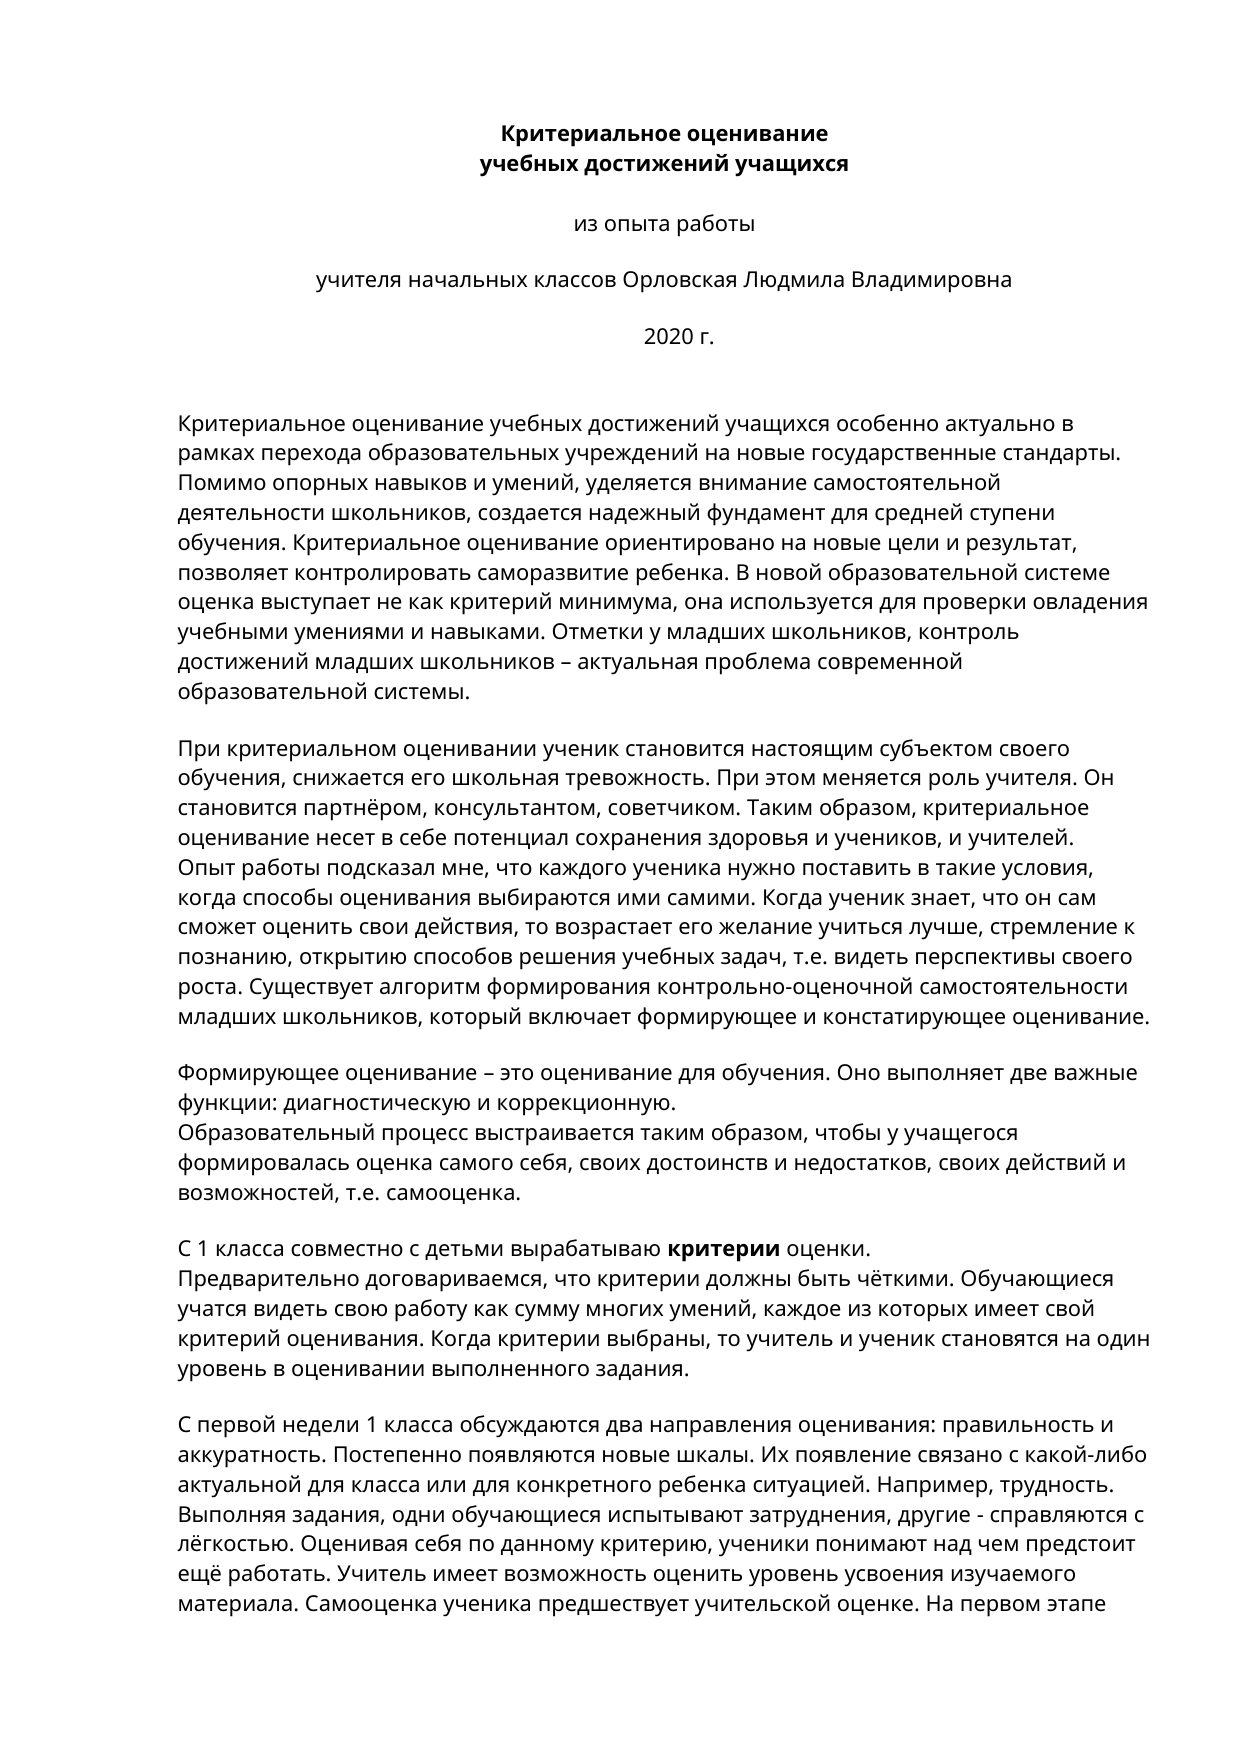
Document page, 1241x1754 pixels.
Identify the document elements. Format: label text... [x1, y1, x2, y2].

text Предварительно договариваемся, что критерии должны быть чёткими. Обучающиеся учатся видеть свою работу как сумму многих умений, каждое из которых имеет свой критерий оценивания. Когда критерии выбраны, то учитель и ученик становятся на один уровень в оценивании выполненного задания. [177, 1263, 1152, 1382]
text Образовательный процесс выстраивается таким образом, чтобы у учащегося формировалась оценка самого себя, своих достоинств и недостатков, своих действий и возможностей, т.е. самооценка. [177, 1117, 1152, 1206]
text Формирующее оценивание – это оценивание для обучения. Оно выполняет две важные функции: диагностическую и коррекционную. [177, 1057, 1152, 1117]
text С 1 класса совместно с детьми вырабатываю критерии оценки. [177, 1233, 1152, 1263]
text 2020 г. [177, 321, 1152, 351]
text учителя начальных классов Орловская Людмила Владимировна [177, 264, 1152, 294]
text Критериальное оценивание учебных достижений учащихся особенно актуально в рамках перехода образовательных учреждений на новые государственные стандарты. Помимо опорных навыков и умений, уделяется внимание самостоятельной деятельности школьников, создается надежный фундамент для средней ступени обучения. Критериальное оценивание ориентировано на новые цели и результат, позволяет контролировать саморазвитие ребенка. В новой образовательной системе оценка выступает не как критерий минимума, она используется для проверки овладения учебными умениями и навыками. Отметки у младших школьников, контроль достижений младших школьников – актуальная проблема современной образовательной системы. [177, 408, 1152, 706]
text Опыт работы подсказал мне, что каждого ученика нужно поставить в такие условия, когда способы оценивания выбираются ими самими. Когда ученик знает, что он сам сможет оценить свои действия, то возрастает его желание учиться лучше, стремление к познанию, открытию способов решения учебных задач, т.е. видеть перспективы своего роста. Существует алгоритм формирования контрольно-оценочной самостоятельности младших школьников, который включает формирующее и констатирующее оценивание. [177, 852, 1152, 1030]
text из опыта работы [177, 207, 1152, 237]
text Критериальное оценивание [177, 118, 1152, 148]
text учебных достижений учащихся [177, 148, 1152, 178]
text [177, 1409, 1152, 1618]
text При критериальном оценивании ученик становится настоящим субъектом своего обучения, снижается его школьная тревожность. При этом меняется роль учителя. Он становится партнёром, консультантом, советчиком. Таким образом, критериальное оценивание несет в себе потенциал сохранения здоровья и учеников, и учителей. [177, 732, 1152, 852]
